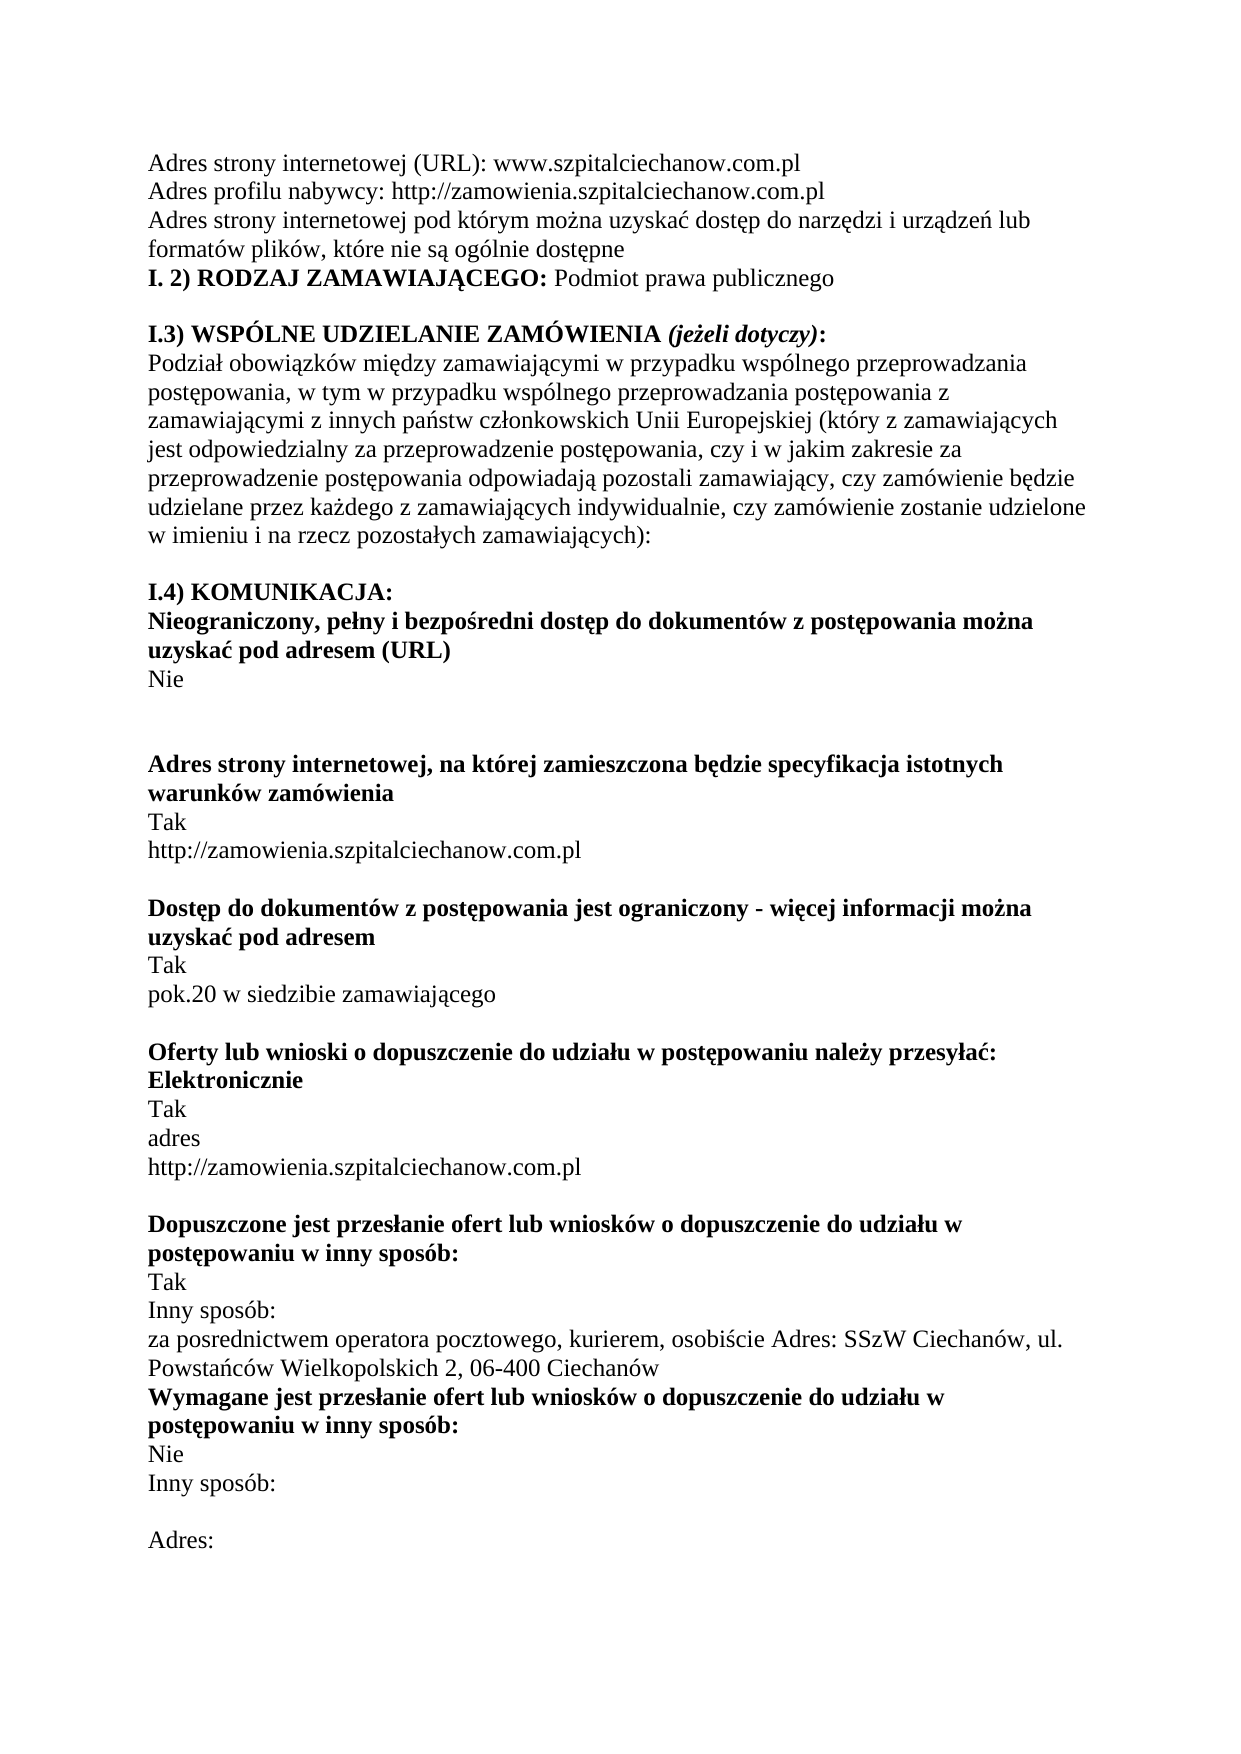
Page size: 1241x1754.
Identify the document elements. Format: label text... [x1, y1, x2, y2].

text Tak pok.20 w siedzibie zamawiającego [148, 950, 1093, 1008]
text Tak http://zamowienia.szpitalciechanow.com.pl [148, 807, 1093, 864]
text Dostęp do dokumentów z postępowania jest ograniczony - więcej informacji można uzyskać pod adresem [148, 864, 1093, 950]
text I.3) WSPÓLNE UDZIELANIE ZAMÓWIENIA (jeżeli dotyczy): [148, 319, 1093, 348]
text I.4) KOMUNIKACJA: Nieograniczony, pełny i bezpośredni dostęp do dokumentów z postępowania można uzyskać pod adresem (URL) [148, 577, 1093, 664]
text Nie [148, 664, 1093, 720]
text Tak adres http://zamowienia.szpitalciechanow.com.pl [148, 1094, 1093, 1180]
text Dopuszczone jest przesłanie ofert lub wniosków o dopuszczenie do udziału w postępowaniu w inny sposób: Tak Inny sposób: za posrednictwem operatora pocztowego, kurierem, osobiście Adres: SSzW Ciechanów, ul. Powstańców Wielkopolskich 2, 06-400 Ciechanów Wymagane jest przesłanie ofert lub wniosków o dopuszczenie do udziału w postępowaniu w inny sposób: Nie Inny sposób: Adres: [148, 1209, 1093, 1582]
text I. 2) RODZAJ ZAMAWIAJĄCEGO: Podmiot prawa publicznego [148, 263, 1093, 319]
text Oferty lub wnioski o dopuszczenie do udziału w postępowaniu należy przesyłać: Elektronicznie [148, 1008, 1093, 1094]
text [148, 148, 1093, 263]
text Podział obowiązków między zamawiającymi w przypadku wspólnego przeprowadzania postępowania, w tym w przypadku wspólnego przeprowadzania postępowania z zamawiającymi z innych państw członkowskich Unii Europejskiej (który z zamawiających jest odpowiedzialny za przeprowadzenie postępowania, czy i w jakim zakresie za przeprowadzenie postępowania odpowiadają pozostali zamawiający, czy zamówienie będzie udzielane przez każdego z zamawiających indywidualnie, czy zamówienie zostanie udzielone w imieniu i na rzecz pozostałych zamawiających): [148, 348, 1093, 577]
text Adres strony internetowej, na której zamieszczona będzie specyfikacja istotnych warunków zamówienia [148, 720, 1093, 807]
